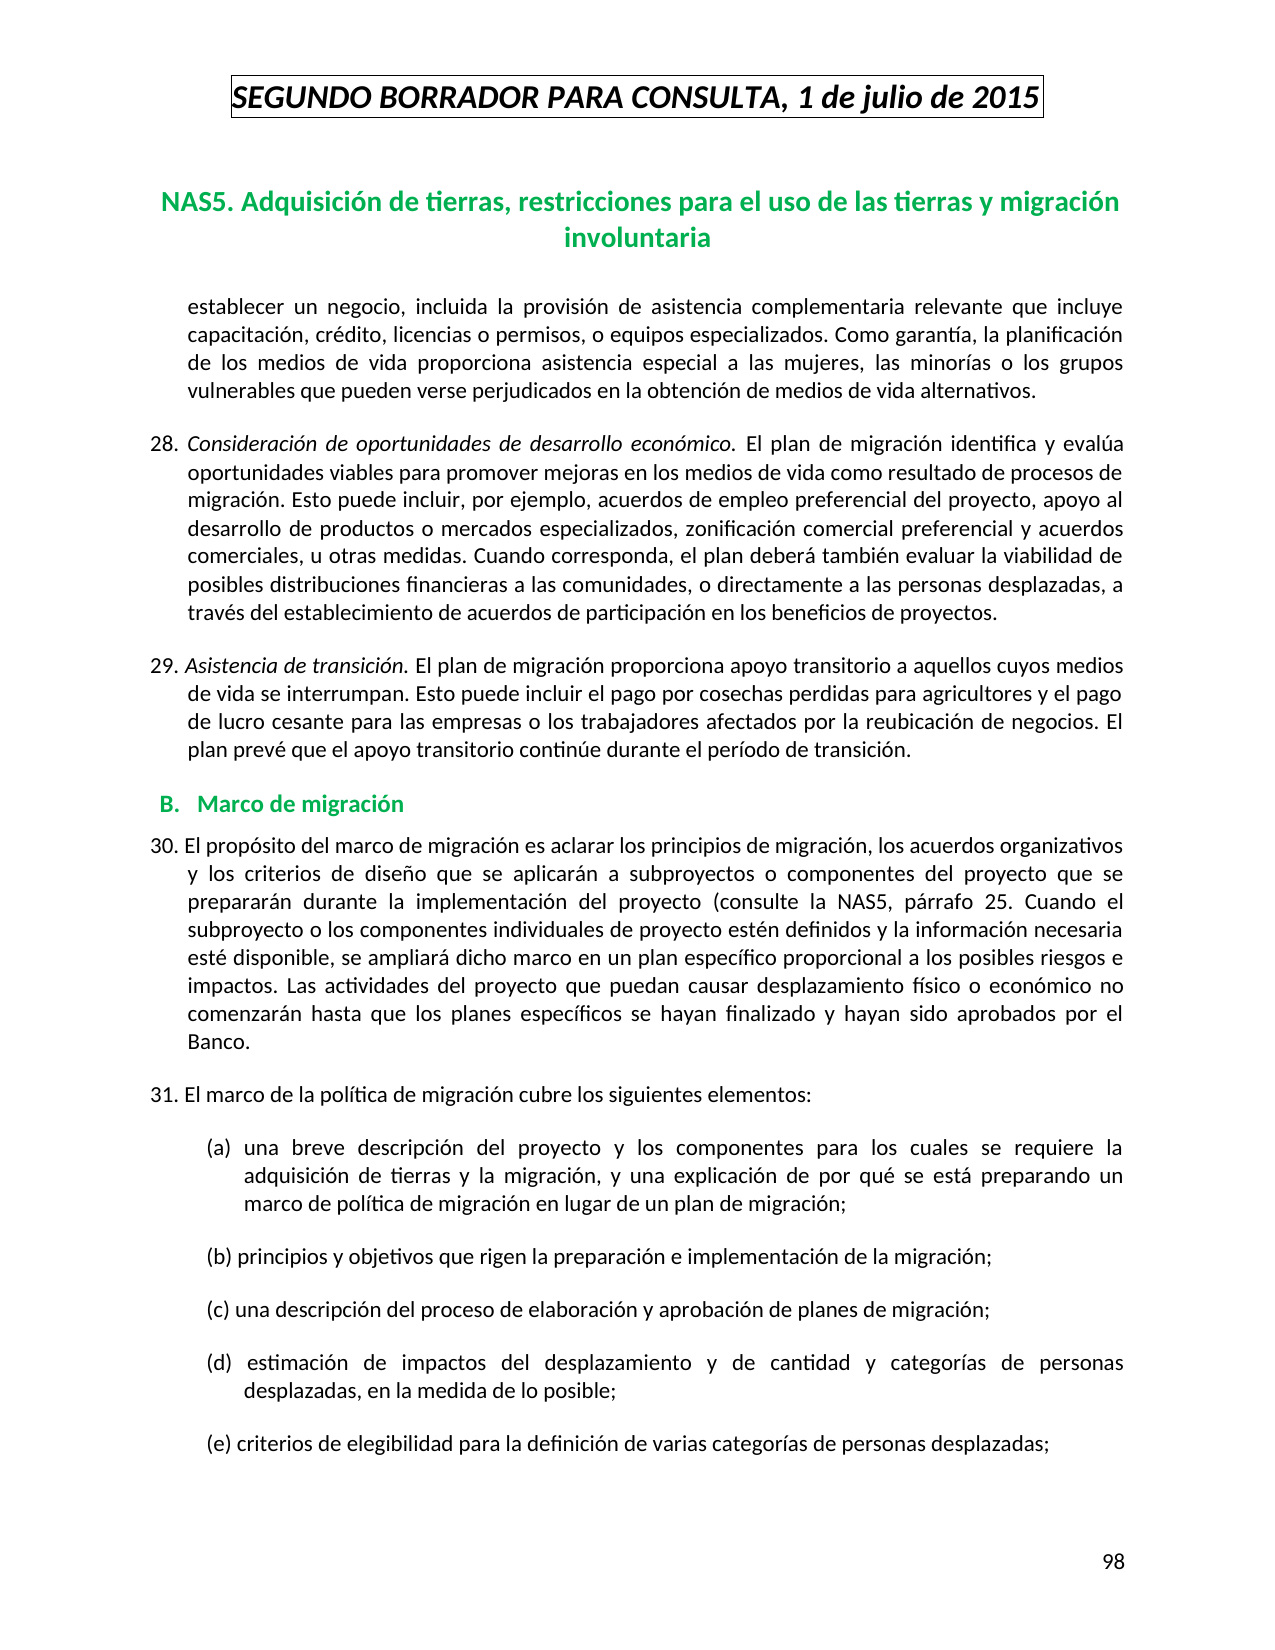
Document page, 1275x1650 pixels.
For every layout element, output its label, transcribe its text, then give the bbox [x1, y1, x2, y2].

text (c) una descripción del proceso de elaboración y aprobación de planes de migración; [206, 1295, 1125, 1323]
text (d) estimación de impactos del desplazamiento y de cantidad y categorías de personas desplazadas, en la medida de lo posible; [206, 1348, 1125, 1404]
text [150, 292, 1125, 404]
subtitle Marco de migración [159, 788, 1125, 818]
text 29. Asistencia de transición. El plan de migración proporciona apoyo transitorio a aquellos cuyos medios de vida se interrumpan. Esto puede incluir el pago por cosechas perdidas para agricultores y el pago de lucro cesante para las empresas o los trabajadores afectados por la reubicación de negocios. El plan prevé que el apoyo transitorio continúe durante el período de transición. [150, 651, 1125, 763]
text 31. El marco de la política de migración cubre los siguientes elementos: [150, 1080, 1125, 1108]
text 28. Consideración de oportunidades de desarrollo económico. El plan de migración identifica y evalúa oportunidades viables para promover mejoras en los medios de vida como resultado de procesos de migración. Esto puede incluir, por ejemplo, acuerdos de empleo preferencial del proyecto, apoyo al desarrollo de productos o mercados especializados, zonificación comercial preferencial y acuerdos comerciales, u otras medidas. Cuando corresponda, el plan deberá también evaluar la viabilidad de posibles distribuciones financieras a las comunidades, o directamente a las personas desplazadas, a través del establecimiento de acuerdos de participación en los beneficios de proyectos. [150, 429, 1125, 626]
text 30. El propósito del marco de migración es aclarar los principios de migración, los acuerdos organizativos y los criterios de diseño que se aplicarán a subproyectos o componentes del proyecto que se prepararán durante la implementación del proyecto (consulte la NAS5, párrafo 25. Cuando el subproyecto o los componentes individuales de proyecto estén definidos y la información necesaria esté disponible, se ampliará dicho marco en un plan específico proporcional a los posibles riesgos e impactos. Las actividades del proyecto que puedan causar desplazamiento físico o económico no comenzarán hasta que los planes específicos se hayan finalizado y hayan sido aprobados por el Banco. [150, 831, 1125, 1055]
text (b) principios y objetivos que rigen la preparación e implementación de la migración; [206, 1242, 1125, 1270]
text (e) criterios de elegibilidad para la definición de varias categorías de personas desplazadas; [206, 1429, 1125, 1457]
text (a) una breve descripción del proyecto y los componentes para los cuales se requiere la adquisición de tierras y la migración, y una explicación de por qué se está preparando un marco de política de migración en lugar de un plan de migración; [206, 1133, 1125, 1217]
